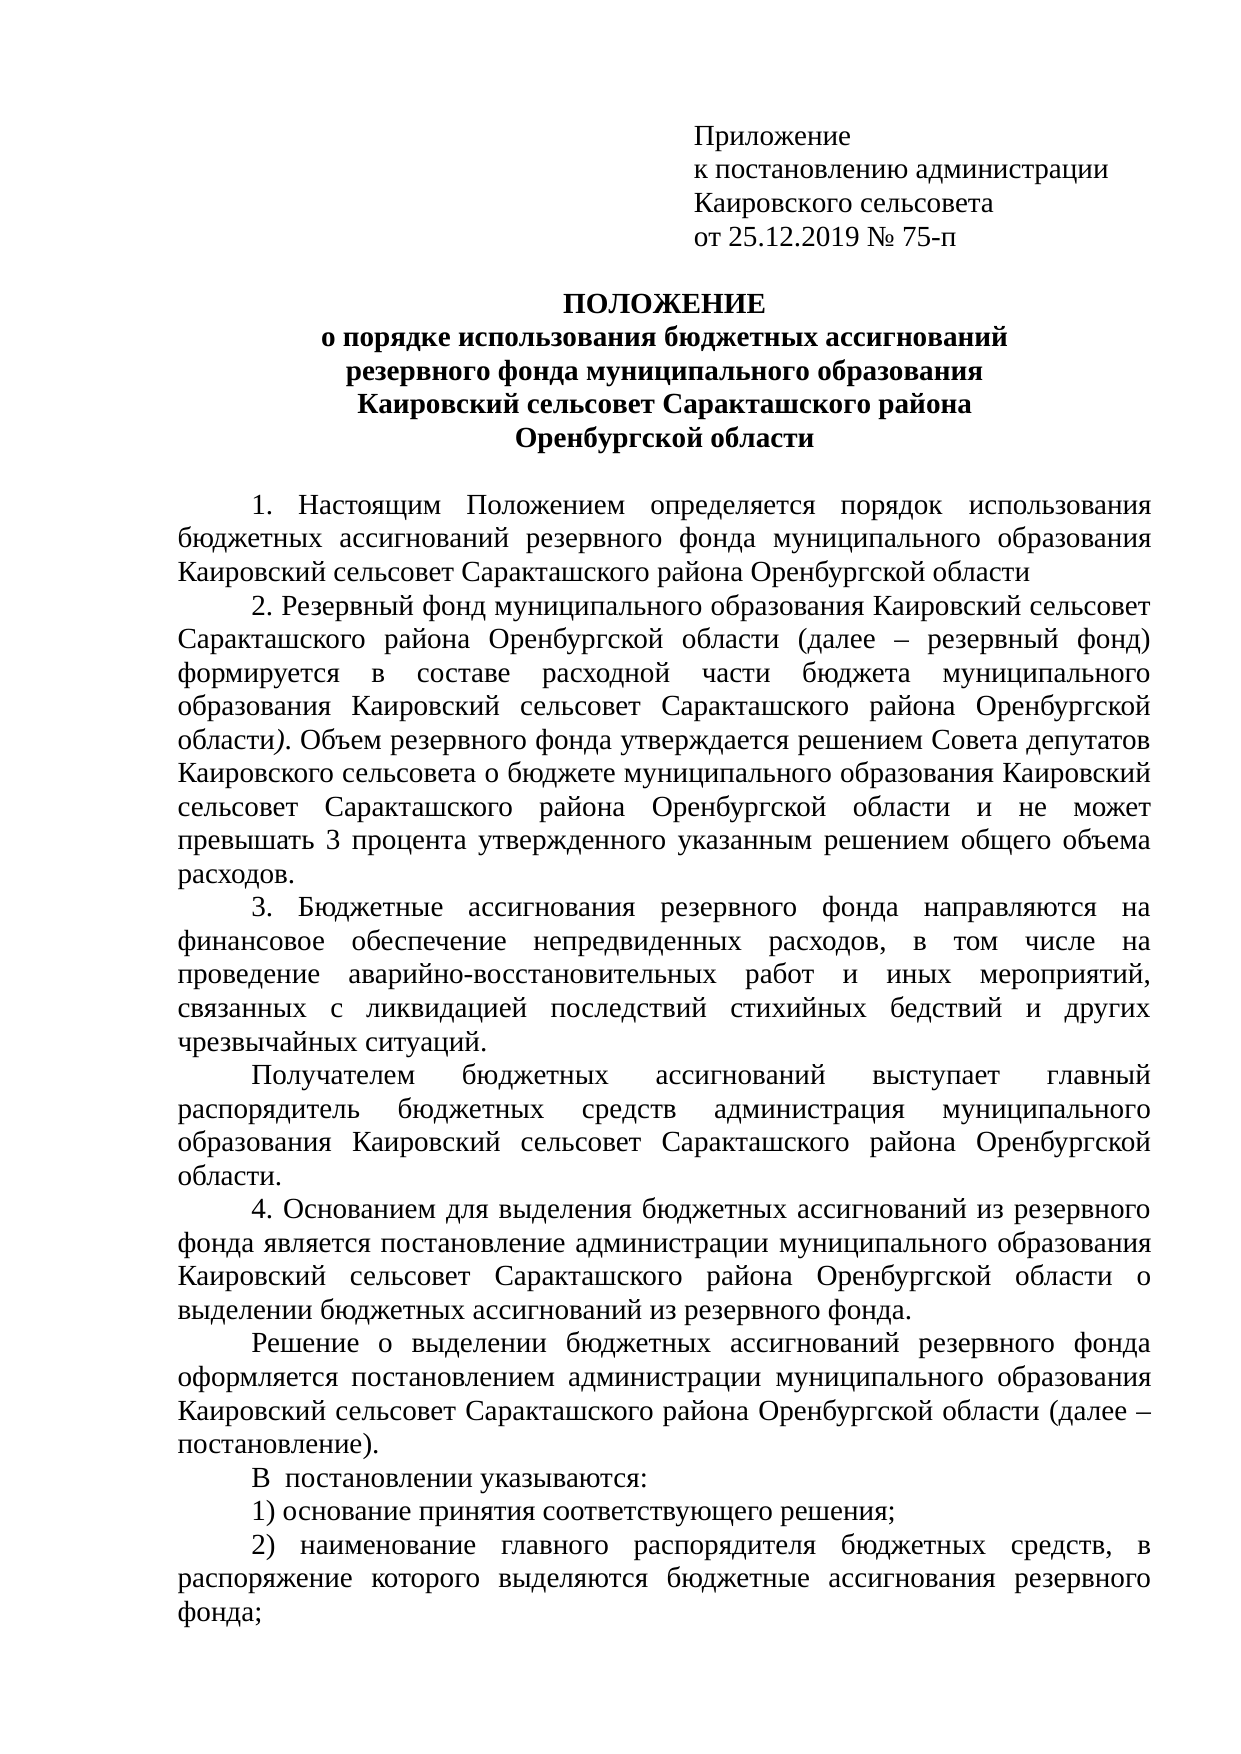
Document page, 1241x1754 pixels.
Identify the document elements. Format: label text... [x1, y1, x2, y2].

text Приложение [693, 118, 1152, 152]
text 4. Основанием для выделения бюджетных ассигнований из резервного фонда является постановление администрации муниципального образования Каировский сельсовет Саракташского района Оренбургской области о выделении бюджетных ассигнований из резервного фонда. [177, 1191, 1152, 1326]
text 2. Резервный фонд муниципального образования Каировский сельсовет Саракташского района Оренбургской области (далее – резервный фонд) формируется в составе расходной части бюджета муниципального образования Каировский сельсовет Саракташского района Оренбургской области). Объем резервного фонда утверждается решением Совета депутатов Каировского сельсовета о бюджете муниципального образования Каировский сельсовет Саракташского района Оренбургской области и не может превышать 3 процента утвержденного указанным решением общего объема расходов. [177, 588, 1152, 889]
text 2) наименование главного распорядителя бюджетных средств, в распоряжение которого выделяются бюджетные ассигнования резервного фонда; [177, 1527, 1152, 1627]
text к постановлению администрации [693, 152, 1152, 185]
text В постановлении указываются: [177, 1460, 1152, 1493]
text Получателем бюджетных ассигнований выступает главный распорядитель бюджетных средств администрация муниципального образования Каировский сельсовет Саракташского района Оренбургской области. [177, 1057, 1152, 1191]
text Каировского сельсовета [693, 185, 1152, 219]
text 3. Бюджетные ассигнования резервного фонда направляются на финансовое обеспечение непредвиденных расходов, в том числе на проведение аварийно-восстановительных работ и иных мероприятий, связанных с ликвидацией последствий стихийных бедствий и других чрезвычайных ситуаций. [177, 889, 1152, 1057]
text о порядке использования бюджетных ассигнований резервного фонда муниципального образования Каировский сельсовет Саракташского района Оренбургской области [266, 319, 1063, 453]
text 1. Настоящим Положением определяется порядок использования бюджетных ассигнований резервного фонда муниципального образования Каировский сельсовет Саракташского района Оренбургской области [177, 487, 1152, 588]
text 1) основание принятия соответствующего решения; [177, 1493, 1152, 1527]
text ПОЛОЖЕНИЕ [177, 286, 1152, 319]
text от 25.12.2019 № 75-п [693, 219, 1152, 252]
text Решение о выделении бюджетных ассигнований резервного фонда оформляется постановлением администрации муниципального образования Каировский сельсовет Саракташского района Оренбургской области (далее – постановление). [177, 1326, 1152, 1460]
